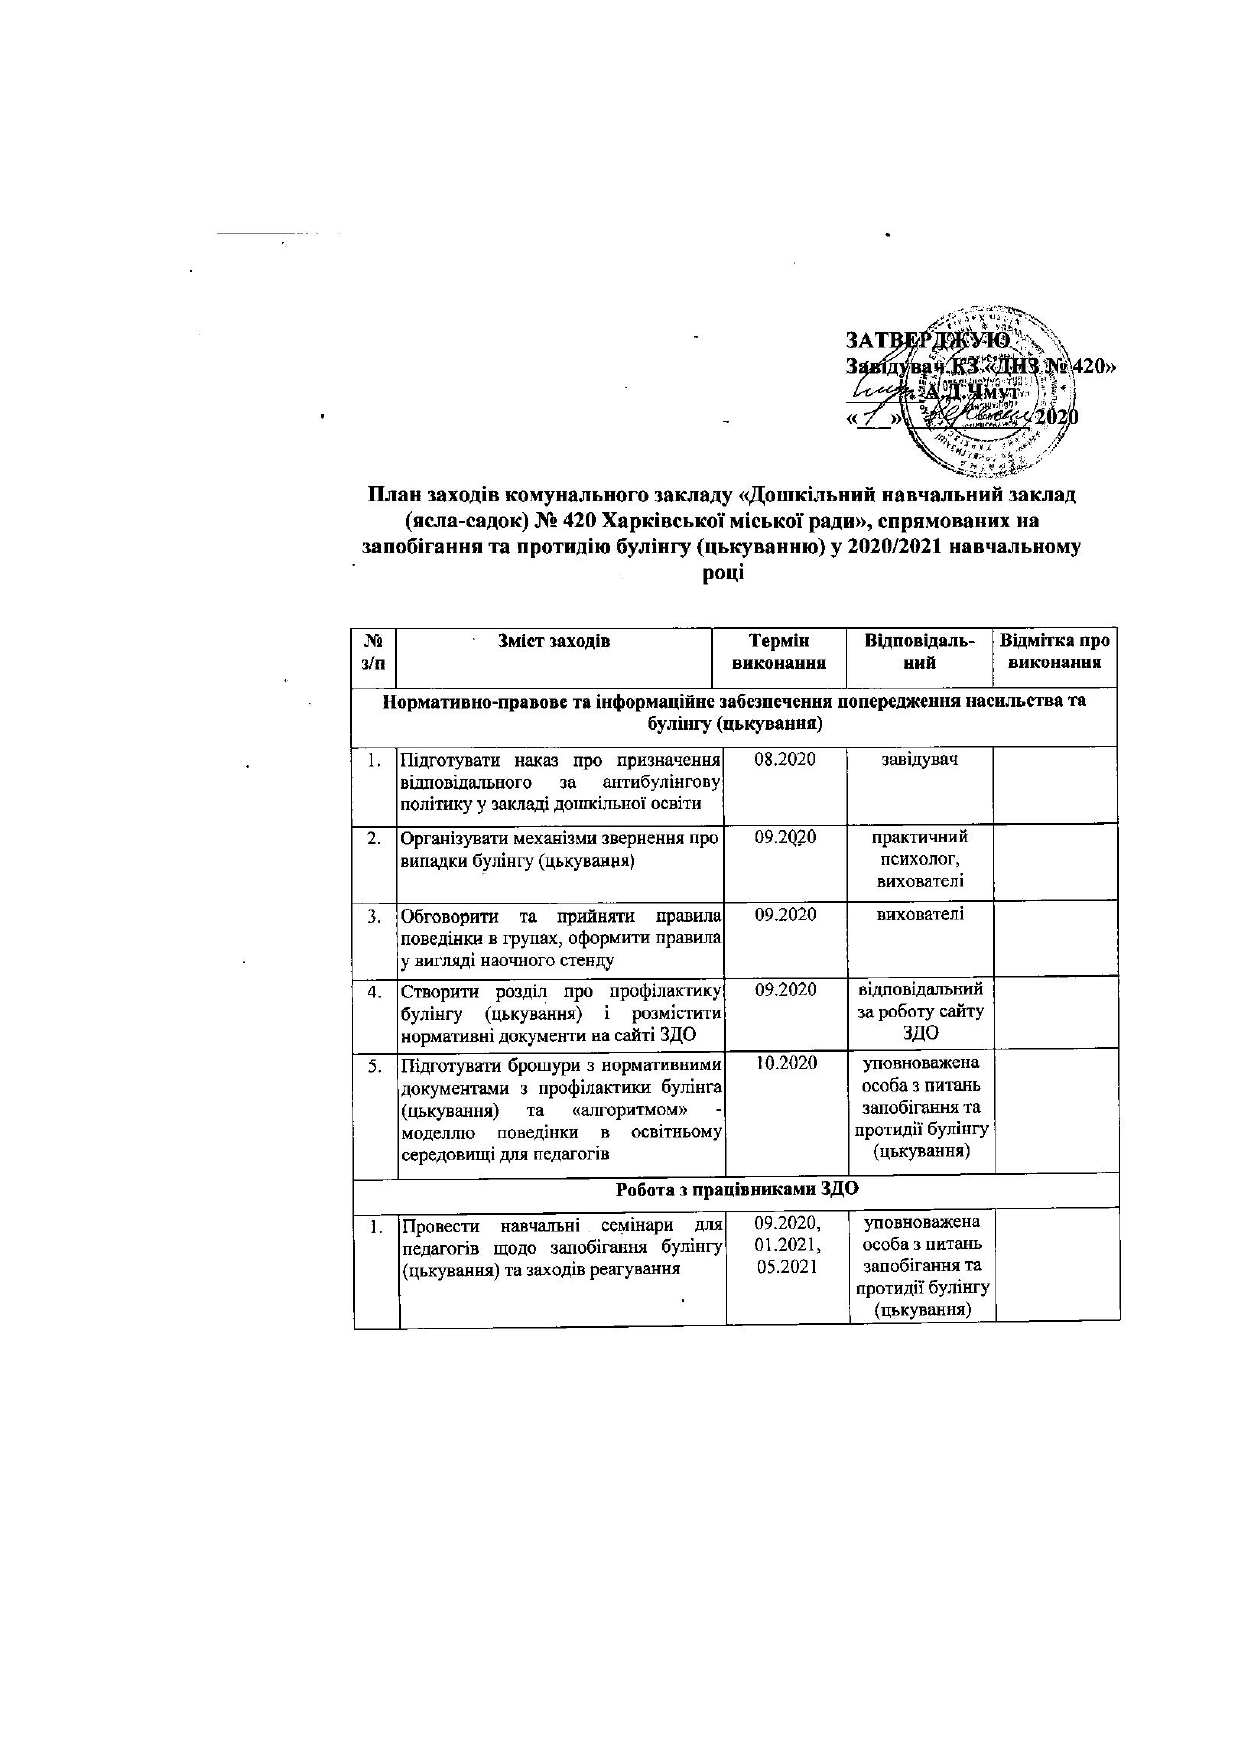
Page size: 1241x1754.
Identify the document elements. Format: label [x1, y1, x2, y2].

picture [177, 224, 1152, 1566]
